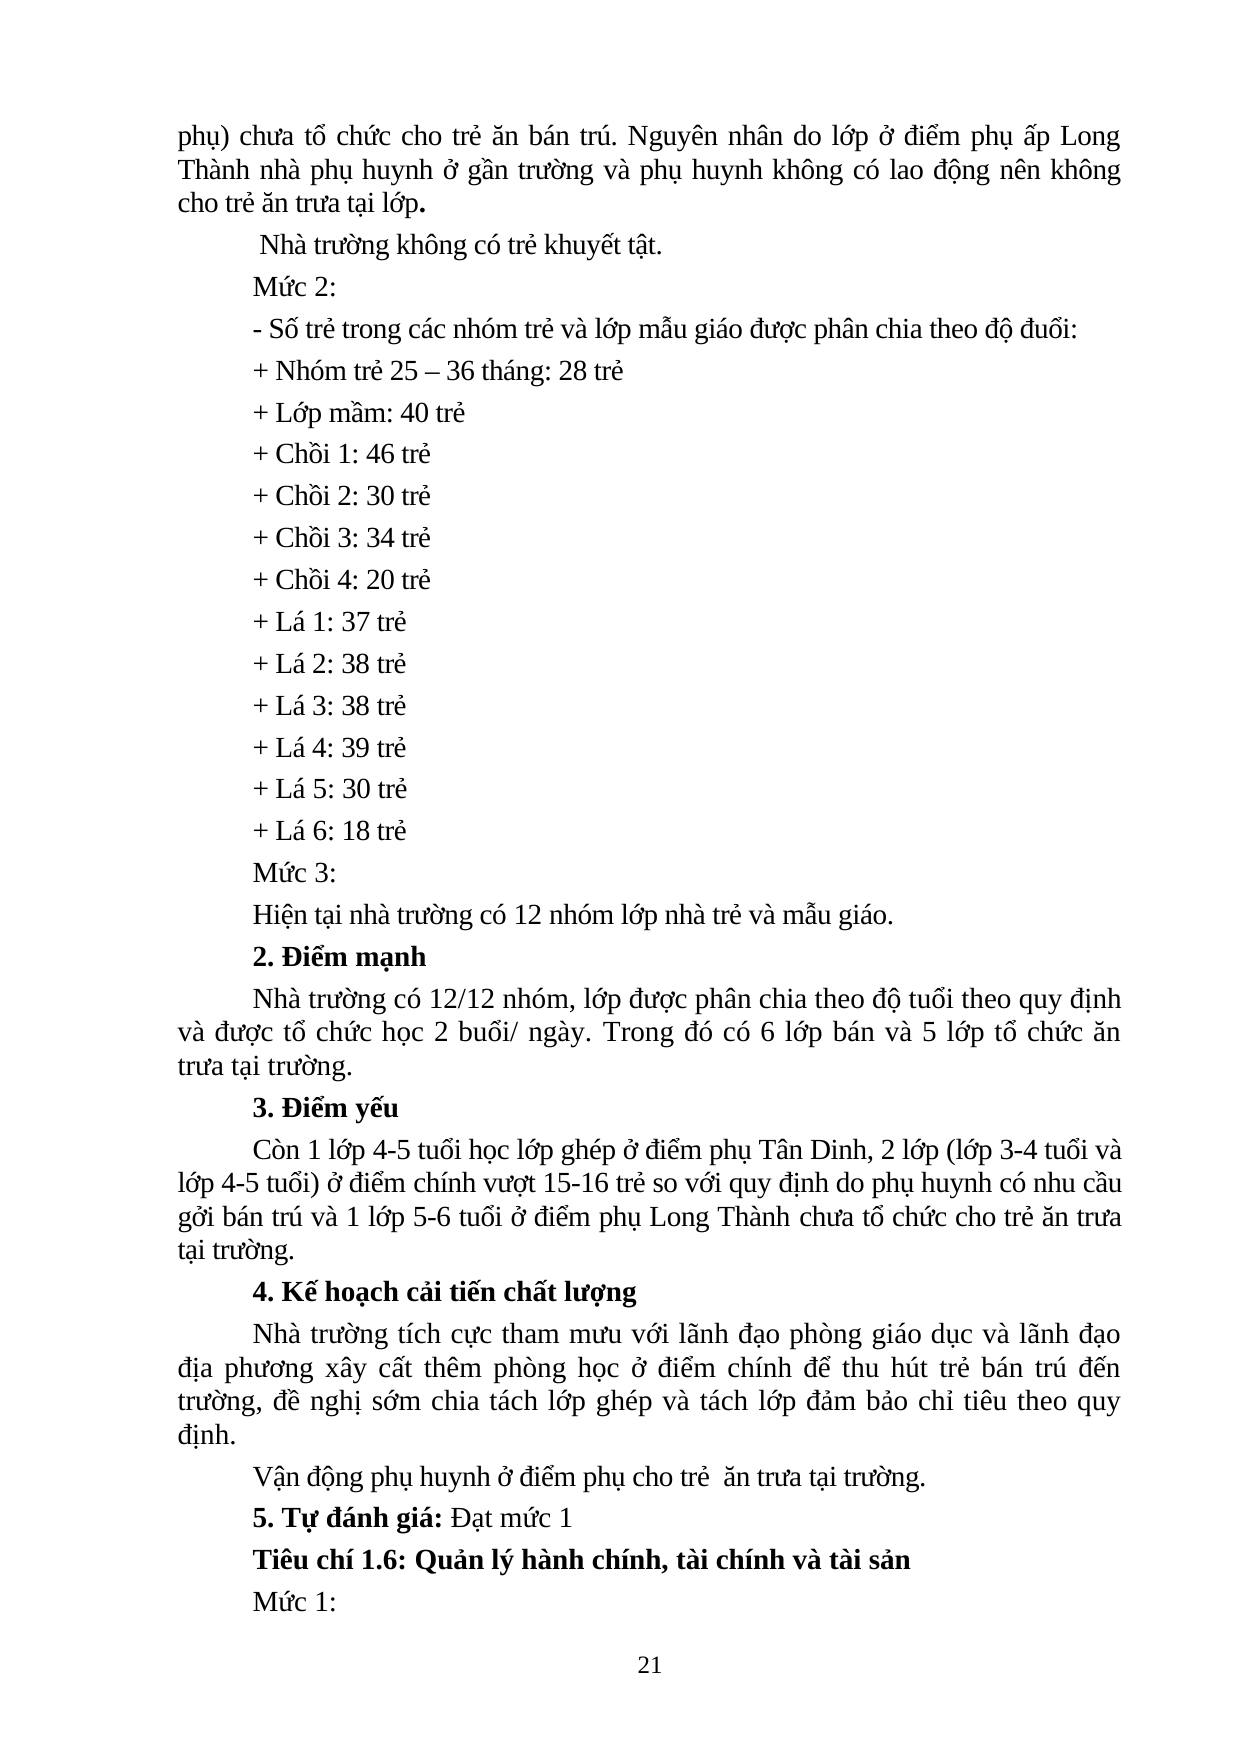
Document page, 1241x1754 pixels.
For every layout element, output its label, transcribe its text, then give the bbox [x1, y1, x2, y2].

text + Lá 3: 38 trẻ [177, 688, 1122, 721]
text + Lá 5: 30 trẻ [177, 772, 1122, 805]
text + Nhóm trẻ 25 – 36 tháng: 28 trẻ [177, 353, 1122, 386]
text 4. Kế hoạch cải tiến chất lượng [177, 1274, 1122, 1308]
text + Lá 2: 38 trẻ [177, 646, 1122, 679]
text - Số trẻ trong các nhóm trẻ và lớp mẫu giáo được phân chia theo độ đuổi: [177, 311, 1122, 344]
text 3. Điểm yếu [177, 1090, 1122, 1123]
text Vận động phụ huynh ở điểm phụ cho trẻ ăn trưa tại trường. [177, 1459, 1122, 1492]
text + Lá 1: 37 trẻ [177, 604, 1122, 638]
text + Chồi 3: 34 trẻ [177, 520, 1122, 554]
text + Lá 4: 39 trẻ [177, 730, 1122, 763]
text Hiện tại nhà trường có 12 nhóm lớp nhà trẻ và mẫu giáo. [177, 897, 1122, 931]
text + Chồi 2: 30 trẻ [177, 478, 1122, 512]
text Mức 3: [177, 855, 1122, 889]
text 5. Tự đánh giá: Đạt mức 1 [177, 1501, 1122, 1534]
text Mức 1: [177, 1584, 1122, 1618]
text Tiêu chí 1.6: Quản lý hành chính, tài chính và tài sản [177, 1542, 1122, 1576]
text 2. Điểm mạnh [177, 939, 1122, 973]
text Mức 2: [177, 269, 1122, 303]
text Nhà trường có 12/12 nhóm, lớp được phân chia theo độ tuổi theo quy định và được tổ chức học 2 buổi/ ngày. Trong đó có 6 lớp bán và 5 lớp tổ chức ăn trưa tại trường. [177, 981, 1122, 1082]
text + Lớp mầm: 40 trẻ [177, 395, 1122, 428]
text + Lá 6: 18 trẻ [177, 813, 1122, 847]
text Còn 1 lớp 4-5 tuổi học lớp ghép ở điểm phụ Tân Dinh, 2 lớp (lớp 3-4 tuổi và lớp 4-5 tuổi) ở điểm chính vượt 15-16 trẻ so với quy định do phụ huynh có nhu cầu gởi bán trú và 1 lớp 5-6 tuổi ở điểm phụ Long Thành chưa tổ chức cho trẻ ăn trưa tại trường. [177, 1132, 1122, 1266]
text Nhà trường tích cực tham mưu với lãnh đạo phòng giáo dục và lãnh đạo địa phương xây cất thêm phòng học ở điểm chính để thu hút trẻ bán trú đến trường, đề nghị sớm chia tách lớp ghép và tách lớp đảm bảo chỉ tiêu theo quy định. [177, 1316, 1122, 1450]
text Nhà trường không có trẻ khuyết tật. [177, 227, 1122, 261]
text + Chồi 1: 46 trẻ [177, 437, 1122, 470]
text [177, 118, 1122, 219]
text + Chồi 4: 20 trẻ [177, 562, 1122, 596]
